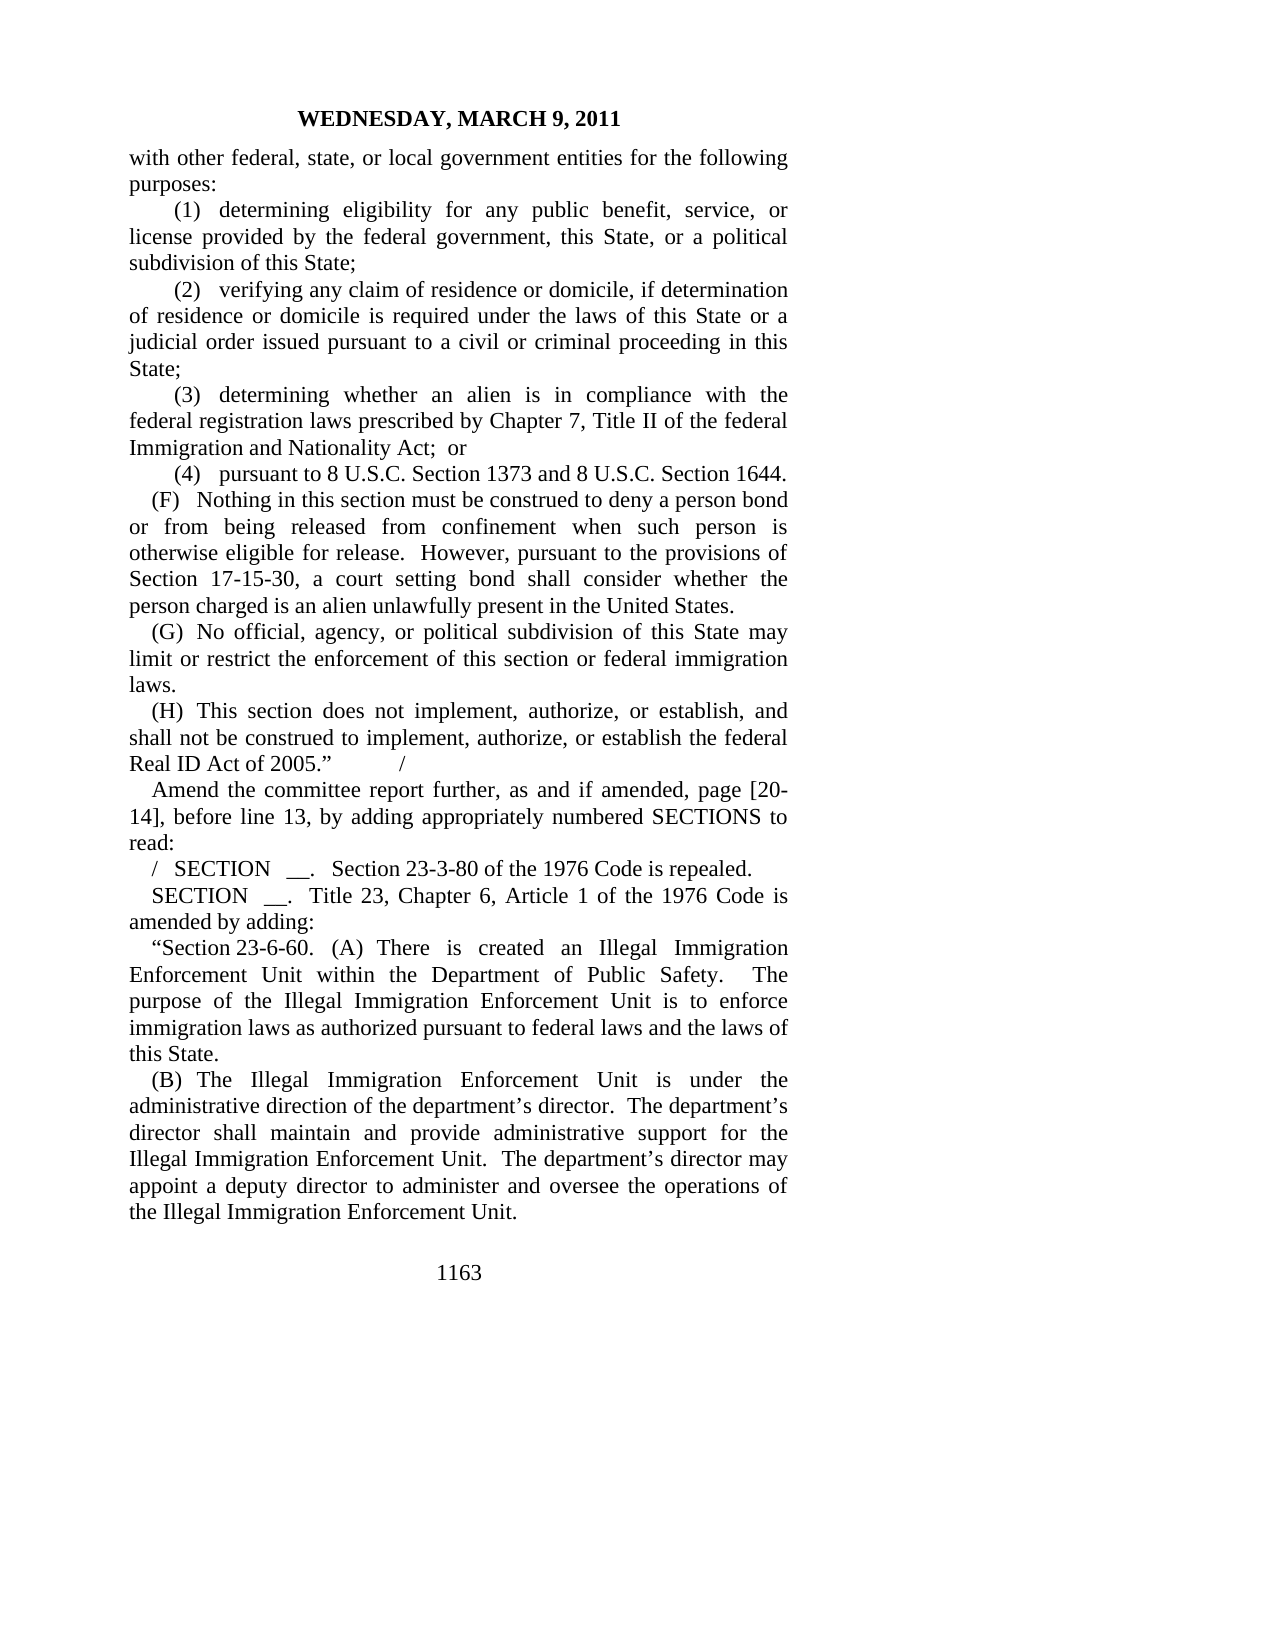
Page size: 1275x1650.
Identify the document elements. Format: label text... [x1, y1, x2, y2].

text (3) determining whether an alien is in compliance with the federal registration laws prescribed by Chapter 7, Title II of the federal Immigration and Nationality Act; or [129, 381, 789, 460]
text (2) verifying any claim of residence or domicile, if determination of residence or domicile is required under the laws of this State or a judicial order issued pursuant to a civil or criminal proceeding in this State; [129, 276, 789, 381]
text / SECTION __. Section 23-3-80 of the 1976 Code is repealed. [129, 855, 789, 882]
text (B) The Illegal Immigration Enforcement Unit is under the administrative direction of the department’s director. The department’s director shall maintain and provide administrative support for the Illegal Immigration Enforcement Unit. The department’s director may appoint a deputy director to administer and oversee the operations of the Illegal Immigration Enforcement Unit. [129, 1066, 789, 1224]
text “Section 23-6-60. (A) There is created an Illegal Immigration Enforcement Unit within the Department of Public Safety. The purpose of the Illegal Immigration Enforcement Unit is to enforce immigration laws as authorized pursuant to federal laws and the laws of this State. [129, 934, 789, 1066]
text (4) pursuant to 8 U.S.C. Section 1373 and 8 U.S.C. Section 1644. [129, 460, 789, 486]
text (G) No official, agency, or political subdivision of this State may limit or restrict the enforcement of this section or federal immigration laws. [129, 618, 789, 697]
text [129, 144, 789, 197]
text (H) This section does not implement, authorize, or establish, and shall not be construed to implement, authorize, or establish the federal Real ID Act of 2005.” / [129, 697, 789, 776]
text Amend the committee report further, as and if amended, page [20-14], before line 13, by adding appropriately numbered SECTIONS to read: [129, 776, 789, 855]
text SECTION __. Title 23, Chapter 6, Article 1 of the 1976 Code is amended by adding: [129, 882, 789, 934]
text (F) Nothing in this section must be construed to deny a person bond or from being released from confinement when such person is otherwise eligible for release. However, pursuant to the provisions of Section 17-15-30, a court setting bond shall consider whether the person charged is an alien unlawfully present in the United States. [129, 486, 789, 618]
text (1) determining eligibility for any public benefit, service, or license provided by the federal government, this State, or a political subdivision of this State; [129, 197, 789, 276]
